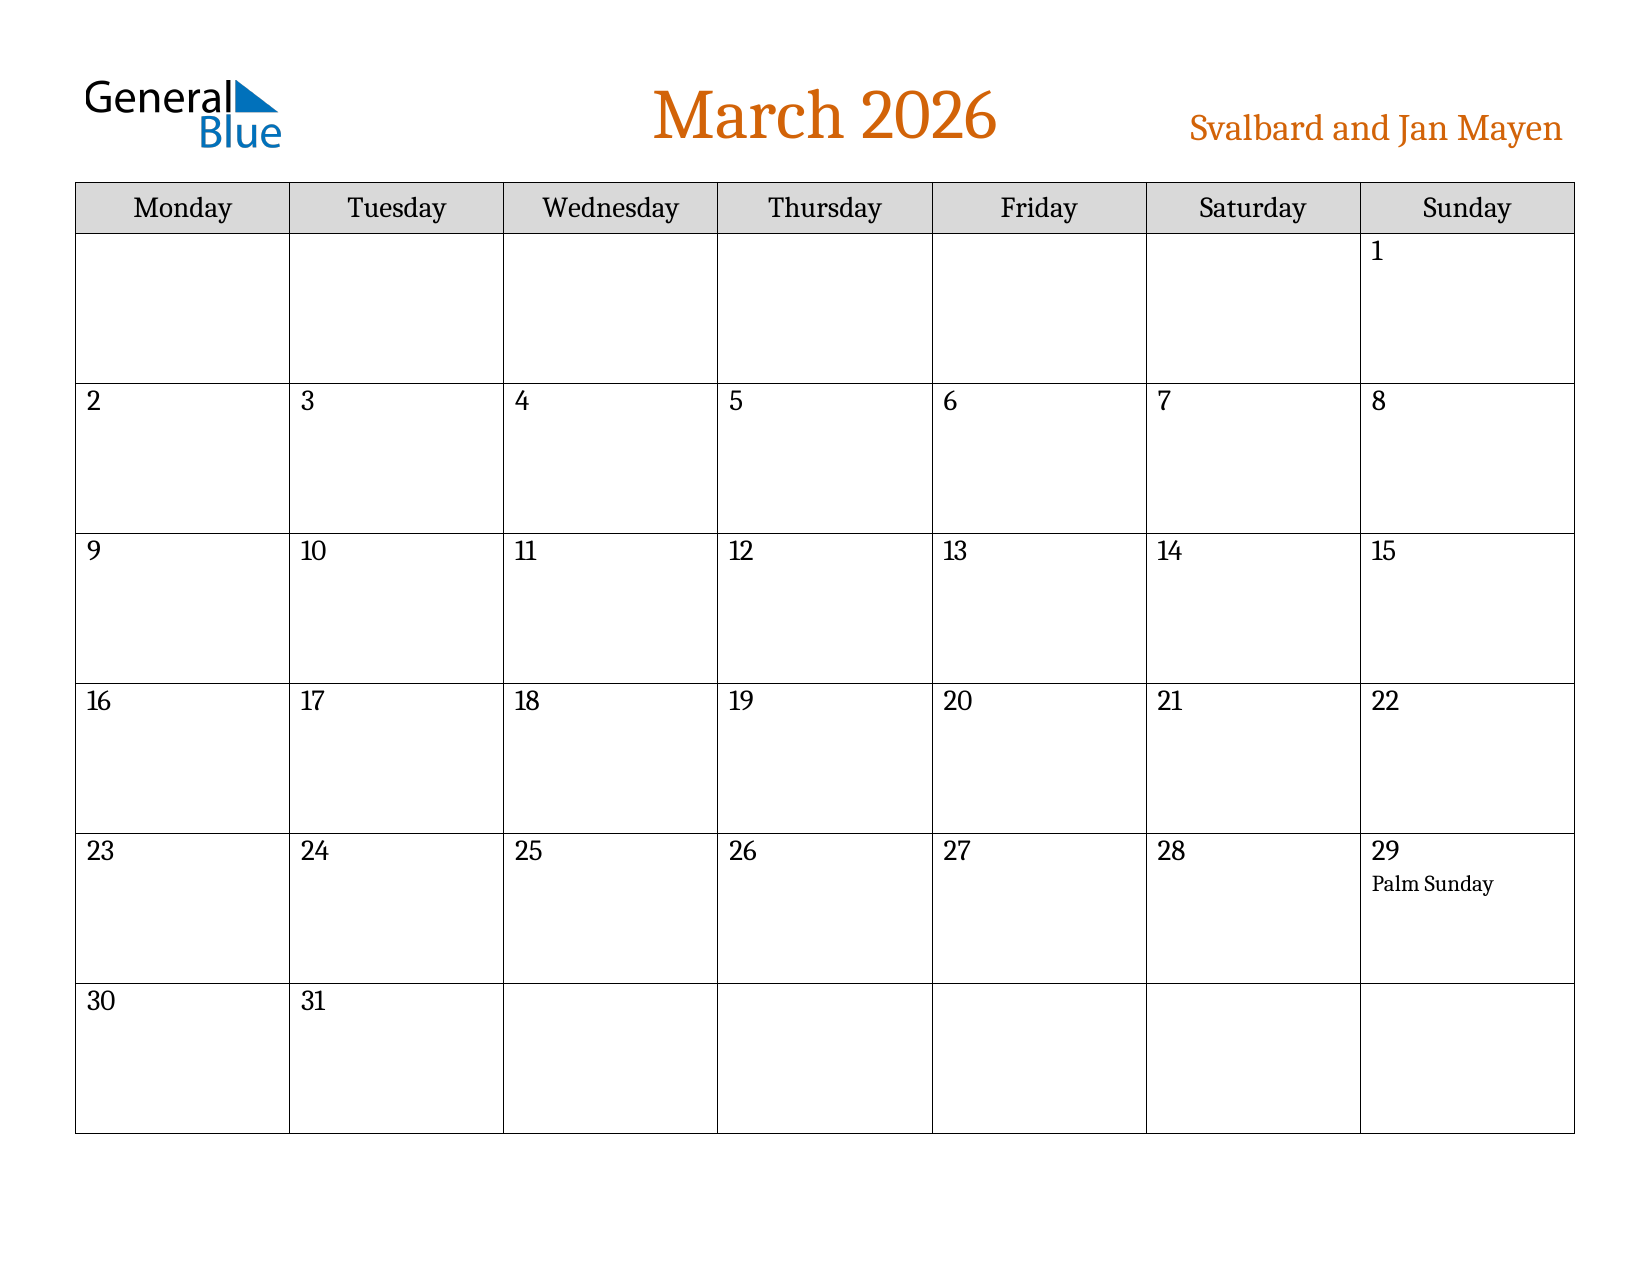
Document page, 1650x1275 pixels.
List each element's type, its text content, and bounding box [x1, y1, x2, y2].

table_cell [76, 870, 289, 983]
table_cell [76, 1020, 289, 1133]
table_cell 3 [290, 384, 503, 420]
table_cell 10 [290, 534, 503, 570]
table_cell 15 [1361, 534, 1574, 570]
table_cell 9 [76, 534, 289, 570]
table_cell [1147, 870, 1360, 983]
table_cell [1361, 270, 1574, 383]
table_cell [718, 570, 932, 683]
table_cell 2 [76, 384, 289, 420]
table_cell [504, 984, 717, 1020]
table_cell Friday [933, 183, 1146, 233]
table_cell [1361, 984, 1574, 1020]
table_cell [1147, 420, 1360, 533]
table_cell [290, 720, 503, 833]
table_cell 30 [76, 984, 289, 1020]
table_cell [76, 720, 289, 833]
table_cell [1147, 234, 1360, 270]
table_cell 23 [76, 834, 289, 870]
table_cell [290, 234, 503, 270]
table_cell [1361, 570, 1574, 683]
table_cell Palm Sunday [1361, 870, 1574, 983]
table_cell [76, 270, 289, 383]
table_cell 1 [1361, 234, 1574, 270]
table_cell [504, 570, 717, 683]
table_cell [290, 870, 503, 983]
table_cell [290, 1020, 503, 1133]
table_cell [1147, 984, 1360, 1020]
table_cell [76, 420, 289, 533]
table_cell [504, 420, 717, 533]
table_cell [933, 870, 1146, 983]
table_cell 29 [1361, 834, 1574, 870]
table_cell [76, 234, 289, 270]
table_cell [718, 420, 932, 533]
table_cell [718, 870, 932, 983]
table_cell [718, 270, 932, 383]
table_cell Saturday [1147, 183, 1360, 233]
table_cell 12 [718, 534, 932, 570]
table_cell [504, 870, 717, 983]
table_cell 8 [1361, 384, 1574, 420]
table_cell [290, 570, 503, 683]
table_cell Sunday [1361, 183, 1574, 233]
table_cell [290, 420, 503, 533]
table_cell 6 [933, 384, 1146, 420]
table_cell [1361, 1020, 1574, 1133]
table_cell [504, 1020, 717, 1133]
table_cell 18 [504, 684, 717, 720]
table_header [76, 75, 503, 182]
table_cell 19 [718, 684, 932, 720]
table_cell [1147, 720, 1360, 833]
table_cell [504, 720, 717, 833]
table_header Svalbard and Jan Mayen [1146, 75, 1574, 182]
table_cell [933, 720, 1146, 833]
table_cell 20 [933, 684, 1146, 720]
picture [86, 80, 281, 148]
table_cell [718, 984, 932, 1020]
table_cell 27 [933, 834, 1146, 870]
table_cell [290, 270, 503, 383]
table_cell 21 [1147, 684, 1360, 720]
table_cell [933, 420, 1146, 533]
table_cell [933, 270, 1146, 383]
table_cell [933, 570, 1146, 683]
table_cell 5 [718, 384, 932, 420]
table_cell [1361, 720, 1574, 833]
table_cell [76, 570, 289, 683]
table_cell 28 [1147, 834, 1360, 870]
table_cell [933, 1020, 1146, 1133]
table_cell [1361, 420, 1574, 533]
table_cell Thursday [718, 183, 932, 233]
table_header March 2026 [504, 75, 1146, 182]
table_cell [718, 1020, 932, 1133]
table_cell 26 [718, 834, 932, 870]
table_cell 7 [1147, 384, 1360, 420]
table_cell [1147, 1020, 1360, 1133]
table_cell 24 [290, 834, 503, 870]
table_cell Monday [76, 183, 289, 233]
table_cell 17 [290, 684, 503, 720]
table_cell [718, 720, 932, 833]
table_cell [1147, 270, 1360, 383]
table_cell [933, 984, 1146, 1020]
table_cell [504, 270, 717, 383]
table_cell 14 [1147, 534, 1360, 570]
table_cell 4 [504, 384, 717, 420]
table_cell 22 [1361, 684, 1574, 720]
table_cell [1147, 570, 1360, 683]
table_cell Tuesday [290, 183, 503, 233]
table_cell 16 [76, 684, 289, 720]
table_cell [718, 234, 932, 270]
table_cell Wednesday [504, 183, 717, 233]
table_cell [933, 234, 1146, 270]
table_cell 25 [504, 834, 717, 870]
table_cell 13 [933, 534, 1146, 570]
table_cell [504, 234, 717, 270]
table_cell 31 [290, 984, 503, 1020]
table_cell 11 [504, 534, 717, 570]
